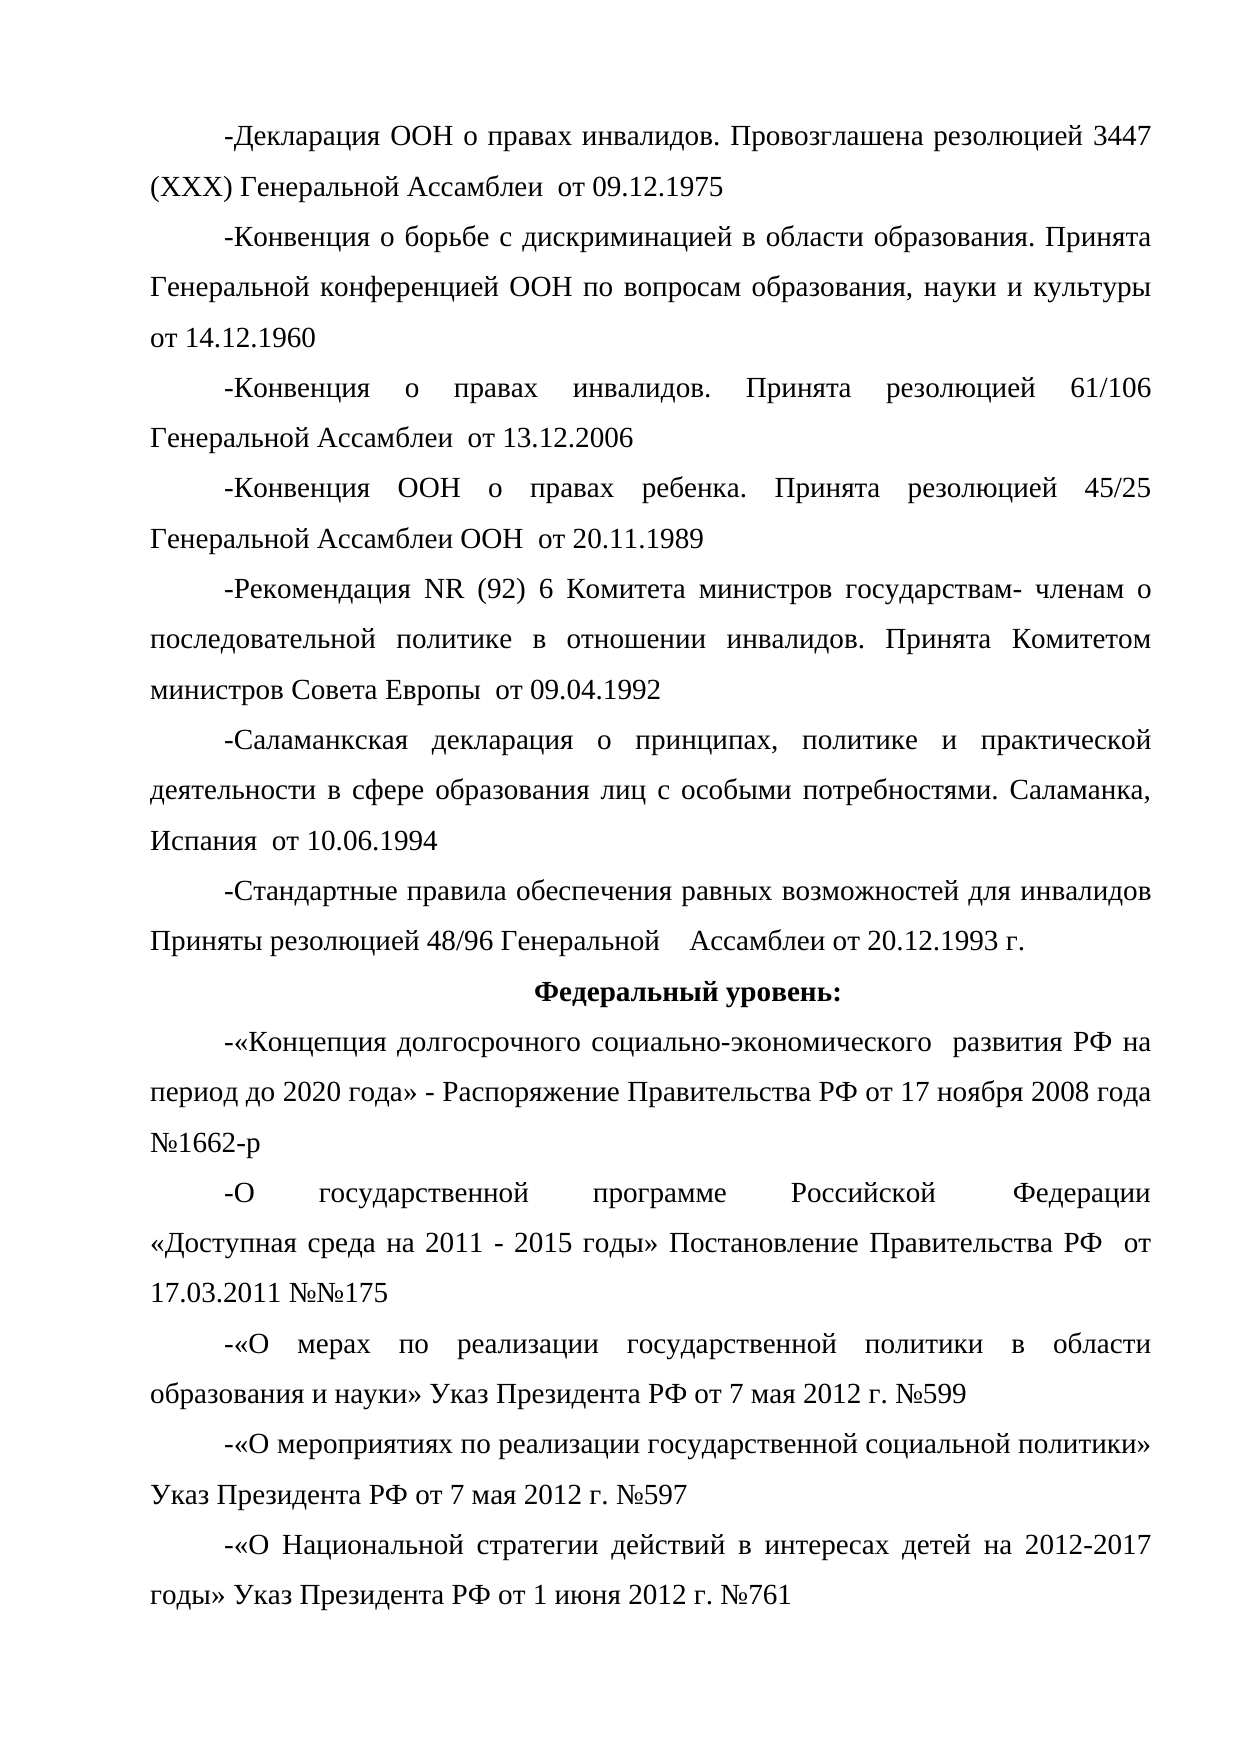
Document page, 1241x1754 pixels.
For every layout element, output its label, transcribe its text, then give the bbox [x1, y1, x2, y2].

text -Конвенция о правах инвалидов. Принята резолюцией 61/106 Генеральной Ассамблеи от 13.12.2006 [150, 370, 1152, 454]
text -«О мерах по реализации государственной политики в области образования и науки» Указ Президента РФ от 7 мая 2012 г. №599 [150, 1326, 1152, 1410]
text -«О Национальной стратегии действий в интересах детей на 2012-2017 годы» Указ Президента РФ от 1 июня 2012 г. №761 [150, 1527, 1152, 1611]
text -«Концепция долгосрочного социально-экономического развития РФ на период до 2020 года» - Распоряжение Правительства РФ от 17 ноября 2008 года №1662-р [150, 1024, 1152, 1158]
text Федеральный уровень: [150, 974, 1152, 1007]
text -Декларация ООН о правах инвалидов. Провозглашена резолюцией 3447 (XXX) Генеральной Ассамблеи от 09.12.1975 [150, 118, 1152, 202]
text -Саламанкская декларация о принципах, политике и практической деятельности в сфере образования лиц с особыми потребностями. Саламанка, Испания от 10.06.1994 [150, 722, 1152, 856]
text -Конвенция ООН о правах ребенка. Принята резолюцией 45/25 Генеральной Ассамблеи ООН от 20.11.1989 [150, 471, 1152, 554]
text -О государственной программе Российской Федерации «Доступная среда на 2011 - 2015 годы» Постановление Правительства РФ от 17.03.2011 №№175 [150, 1175, 1152, 1309]
text -Рекомендация NR (92) 6 Комитета министров государствам- членам о последовательной политике в отношении инвалидов. Принята Комитетом министров Совета Европы от 09.04.1992 [150, 571, 1152, 705]
text -Конвенция о борьбе с дискриминацией в области образования. Принята Генеральной конференцией ООН по вопросам образования, науки и культуры от 14.12.1960 [150, 219, 1152, 353]
text -«О мероприятиях по реализации государственной социальной политики» Указ Президента РФ от 7 мая 2012 г. №597 [150, 1427, 1152, 1510]
text -Стандартные правила обеспечения равных возможностей для инвалидов Приняты резолюцией 48/96 Генеральной Ассамблеи от 20.12.1993 г. [150, 873, 1152, 957]
